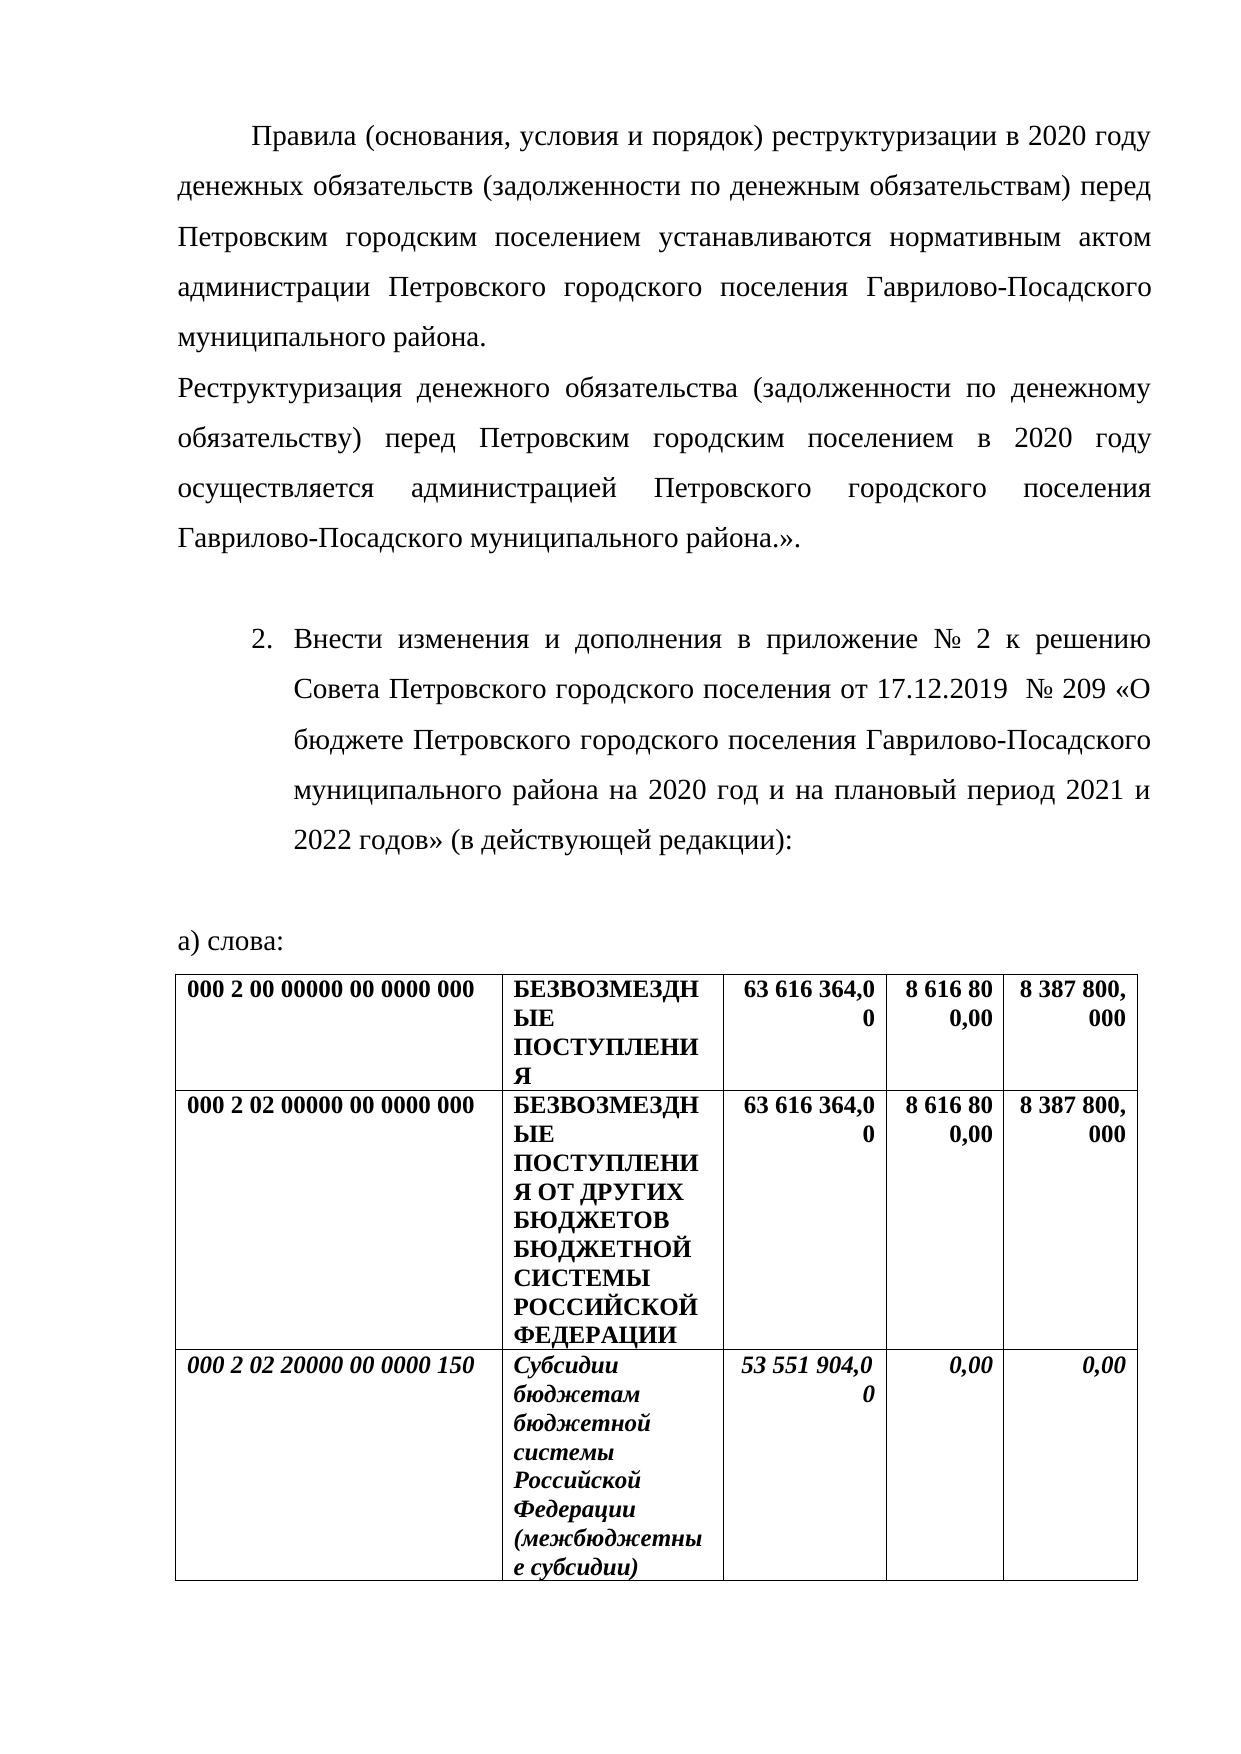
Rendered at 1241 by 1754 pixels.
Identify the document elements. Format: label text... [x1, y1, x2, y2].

table_header 8 616 800,00 [887, 975, 1003, 1089]
table_cell БЕЗВОЗМЕЗДНЫЕ ПОСТУПЛЕНИЯ ОТ ДРУГИХ БЮДЖЕТОВ БЮДЖЕТНОЙ СИСТЕМЫ РОССИЙСКОЙ ФЕДЕРАЦИИ [503, 1091, 723, 1349]
table_header 000 2 00 00000 00 0000 000 [176, 975, 502, 1089]
table_cell 8 387 800,000 [1004, 1091, 1137, 1349]
table_header БЕЗВОЗМЕЗДНЫЕ ПОСТУПЛЕНИЯ [503, 975, 723, 1089]
list Внести изменения и дополнения в приложение № 2 к решению Совета Петровского городского поселения от 17.12.2019 № 209 «О бюджете Петровского городского поселения Гаврилово-Посадского муниципального района на 2020 год и на плановый период 2021 и 2022 годов» (в действующей редакции): [251, 621, 1152, 856]
table_header 63 616 364,00 [724, 975, 886, 1089]
text Правила (основания, условия и порядок) реструктуризации в 2020 году денежных обязательств (задолженности по денежным обязательствам) перед Петровским городским поселением устанавливаются нормативным актом администрации Петровского городского поселения Гаврилово-Посадского муниципального района. [177, 118, 1152, 353]
table_cell 53 551 904,00 [724, 1350, 886, 1580]
text Реструктуризация денежного обязательства (задолженности по денежному обязательству) перед Петровским городским поселением в 2020 году осуществляется администрацией Петровского городского поселения Гаврилово-Посадского муниципального района.». [177, 370, 1152, 554]
table_cell 000 2 02 00000 00 0000 000 [176, 1091, 502, 1349]
table_cell 8 616 800,00 [887, 1091, 1003, 1349]
table_cell Субсидии бюджетам бюджетной системы Российской Федерации (межбюджетные субсидии) [503, 1350, 723, 1580]
table_cell 63 616 364,00 [724, 1091, 886, 1349]
text а) слова: [177, 923, 1152, 957]
table_cell 0,00 [1004, 1350, 1137, 1580]
table_header 8 387 800,000 [1004, 975, 1137, 1089]
table_cell 000 2 02 20000 00 0000 150 [176, 1350, 502, 1580]
table_cell 0,00 [887, 1350, 1003, 1580]
